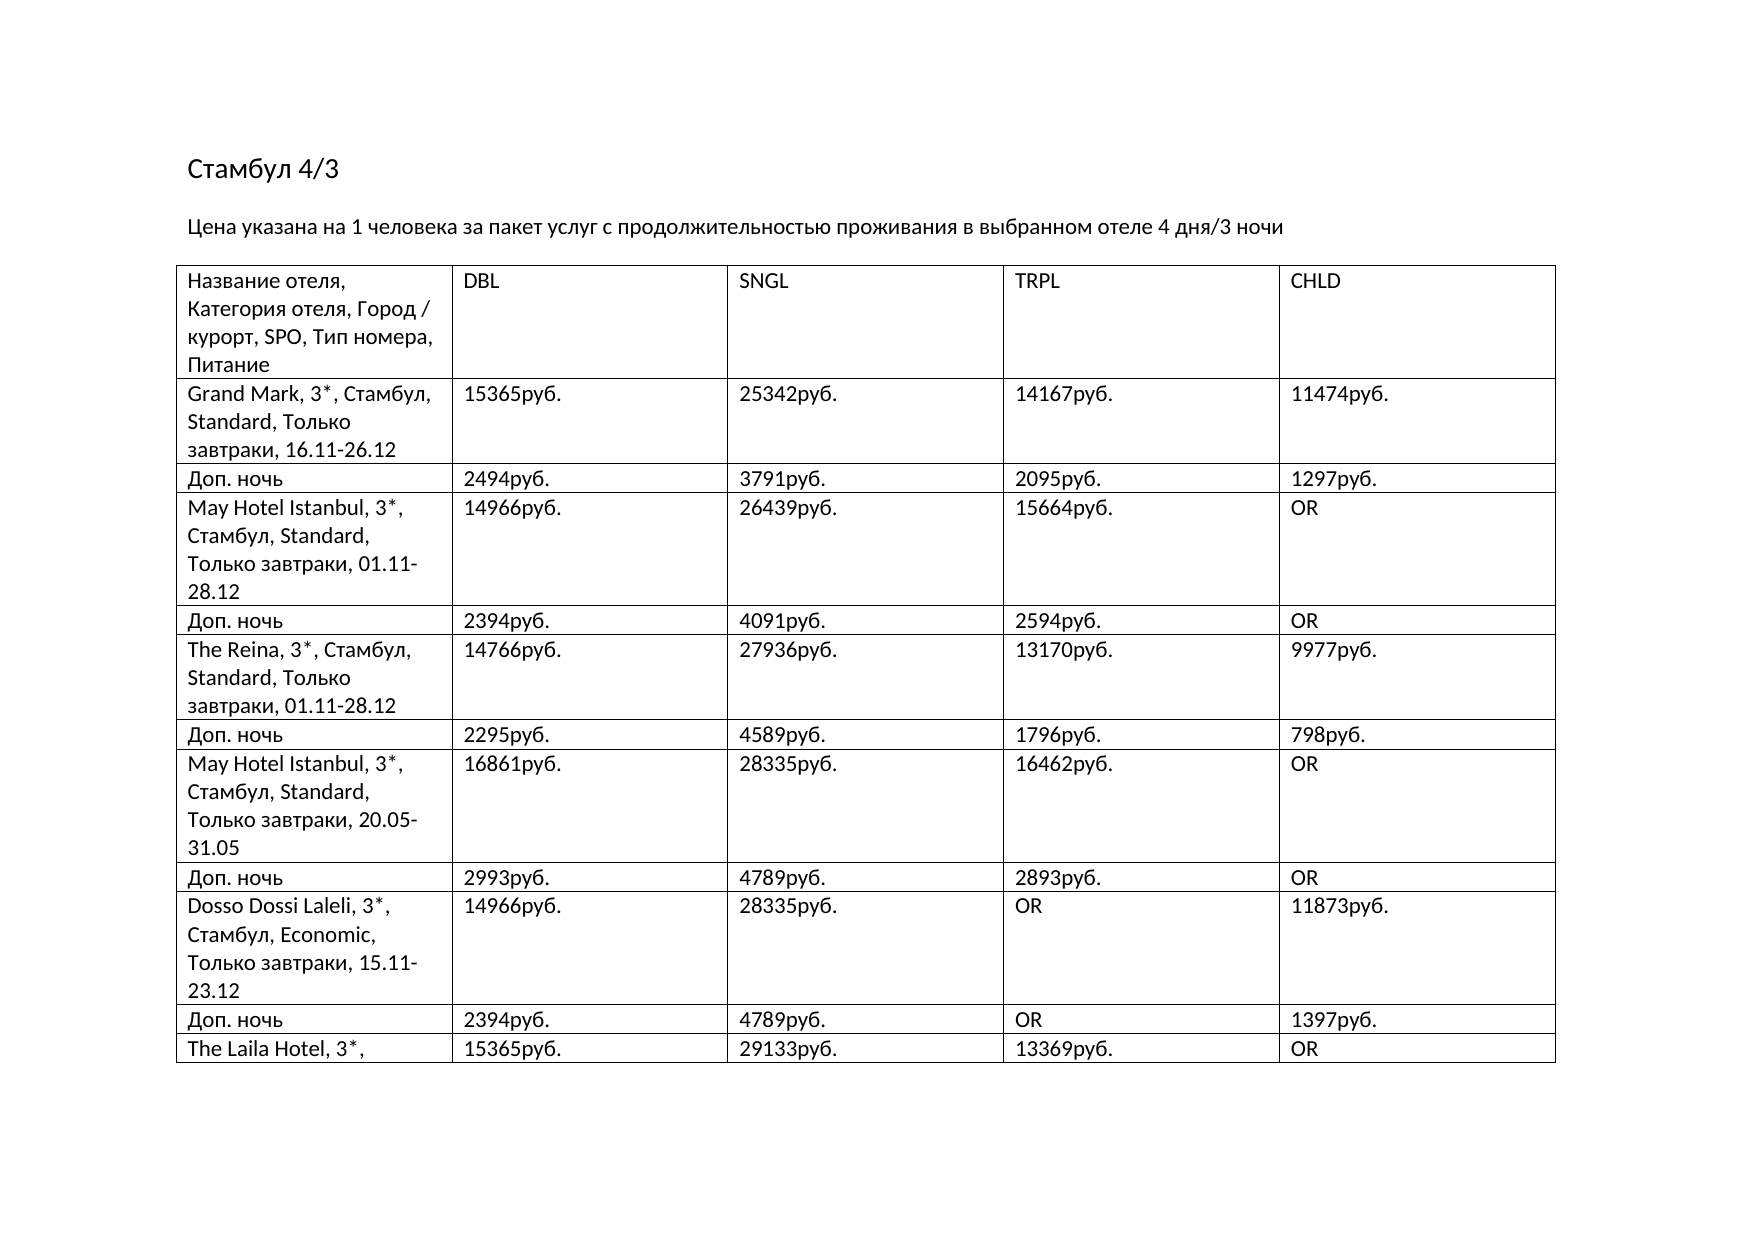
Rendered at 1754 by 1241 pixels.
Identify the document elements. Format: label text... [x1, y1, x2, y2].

table_cell 14167руб. [1004, 379, 1279, 463]
table_cell 2295руб. [453, 720, 727, 748]
table_header OR [1004, 892, 1279, 1004]
table_cell Доп. ночь [177, 606, 452, 634]
table_header SNGL [728, 266, 1003, 378]
table_cell Доп. ночь [177, 1005, 452, 1033]
table_header 9977руб. [1280, 635, 1555, 719]
table_cell 2394руб. [453, 1005, 727, 1033]
table_header 13369руб. [1004, 1034, 1279, 1062]
table_cell 11474руб. [1280, 379, 1555, 463]
table_cell 4789руб. [728, 1005, 1003, 1033]
table_cell 798руб. [1280, 720, 1555, 748]
table_cell 1397руб. [1280, 1005, 1555, 1033]
table_cell Доп. ночь [177, 863, 452, 891]
table_header OR [1280, 1034, 1555, 1062]
text Стамбул 4/3 [187, 150, 1566, 186]
table_cell 4091руб. [728, 606, 1003, 634]
table_header The Reina, 3*, Стамбул, Standard, Только завтраки, 01.11-28.12 [177, 635, 452, 719]
table_header 28335руб. [728, 750, 1003, 862]
table_header 16861руб. [453, 750, 727, 862]
table_cell 25342руб. [728, 379, 1003, 463]
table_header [177, 1034, 452, 1062]
table_header TRPL [1004, 266, 1279, 378]
table_cell Доп. ночь [177, 464, 452, 492]
table_header Название отеля, Категория отеля, Город / курорт, SPO, Тип номера, Питание [177, 266, 452, 378]
table_header 28335руб. [728, 892, 1003, 1004]
table_cell Доп. ночь [177, 720, 452, 748]
table_cell 2394руб. [453, 606, 727, 634]
table_cell 2594руб. [1004, 606, 1279, 634]
text Цена указана на 1 человека за пакет услуг с продолжительностью проживания в выбранном отеле 4 дня/3 ночи [187, 212, 1566, 240]
table_header 14966руб. [453, 493, 727, 605]
table_header 11873руб. [1280, 892, 1555, 1004]
table_cell 2893руб. [1004, 863, 1279, 891]
table_cell 2494руб. [453, 464, 727, 492]
table_cell Grand Mark, 3*, Стамбул, Standard, Только завтраки, 16.11-26.12 [177, 379, 452, 463]
table_cell 4789руб. [728, 863, 1003, 891]
table_cell OR [1004, 1005, 1279, 1033]
table_cell 3791руб. [728, 464, 1003, 492]
table_cell OR [1280, 863, 1555, 891]
table_header 13170руб. [1004, 635, 1279, 719]
table_header CHLD [1280, 266, 1555, 378]
table_header 14966руб. [453, 892, 727, 1004]
table_header OR [1280, 493, 1555, 605]
table_cell 1796руб. [1004, 720, 1279, 748]
table_header OR [1280, 750, 1555, 862]
table_cell 1297руб. [1280, 464, 1555, 492]
table_header 27936руб. [728, 635, 1003, 719]
table_header Dosso Dossi Laleli, 3*, Стамбул, Economic, Только завтраки, 15.11-23.12 [177, 892, 452, 1004]
table_cell 2993руб. [453, 863, 727, 891]
table_header 29133руб. [728, 1034, 1003, 1062]
table_header 15365руб. [453, 1034, 727, 1062]
table_cell 2095руб. [1004, 464, 1279, 492]
table_cell 4589руб. [728, 720, 1003, 748]
table_header 16462руб. [1004, 750, 1279, 862]
table_header May Hotel Istanbul, 3*, Стамбул, Standard, Только завтраки, 01.11-28.12 [177, 493, 452, 605]
table_cell 15365руб. [453, 379, 727, 463]
table_header 26439руб. [728, 493, 1003, 605]
table_header May Hotel Istanbul, 3*, Стамбул, Standard, Только завтраки, 20.05-31.05 [177, 750, 452, 862]
table_header DBL [453, 266, 727, 378]
table_header 15664руб. [1004, 493, 1279, 605]
table_cell OR [1280, 606, 1555, 634]
table_header 14766руб. [453, 635, 727, 719]
